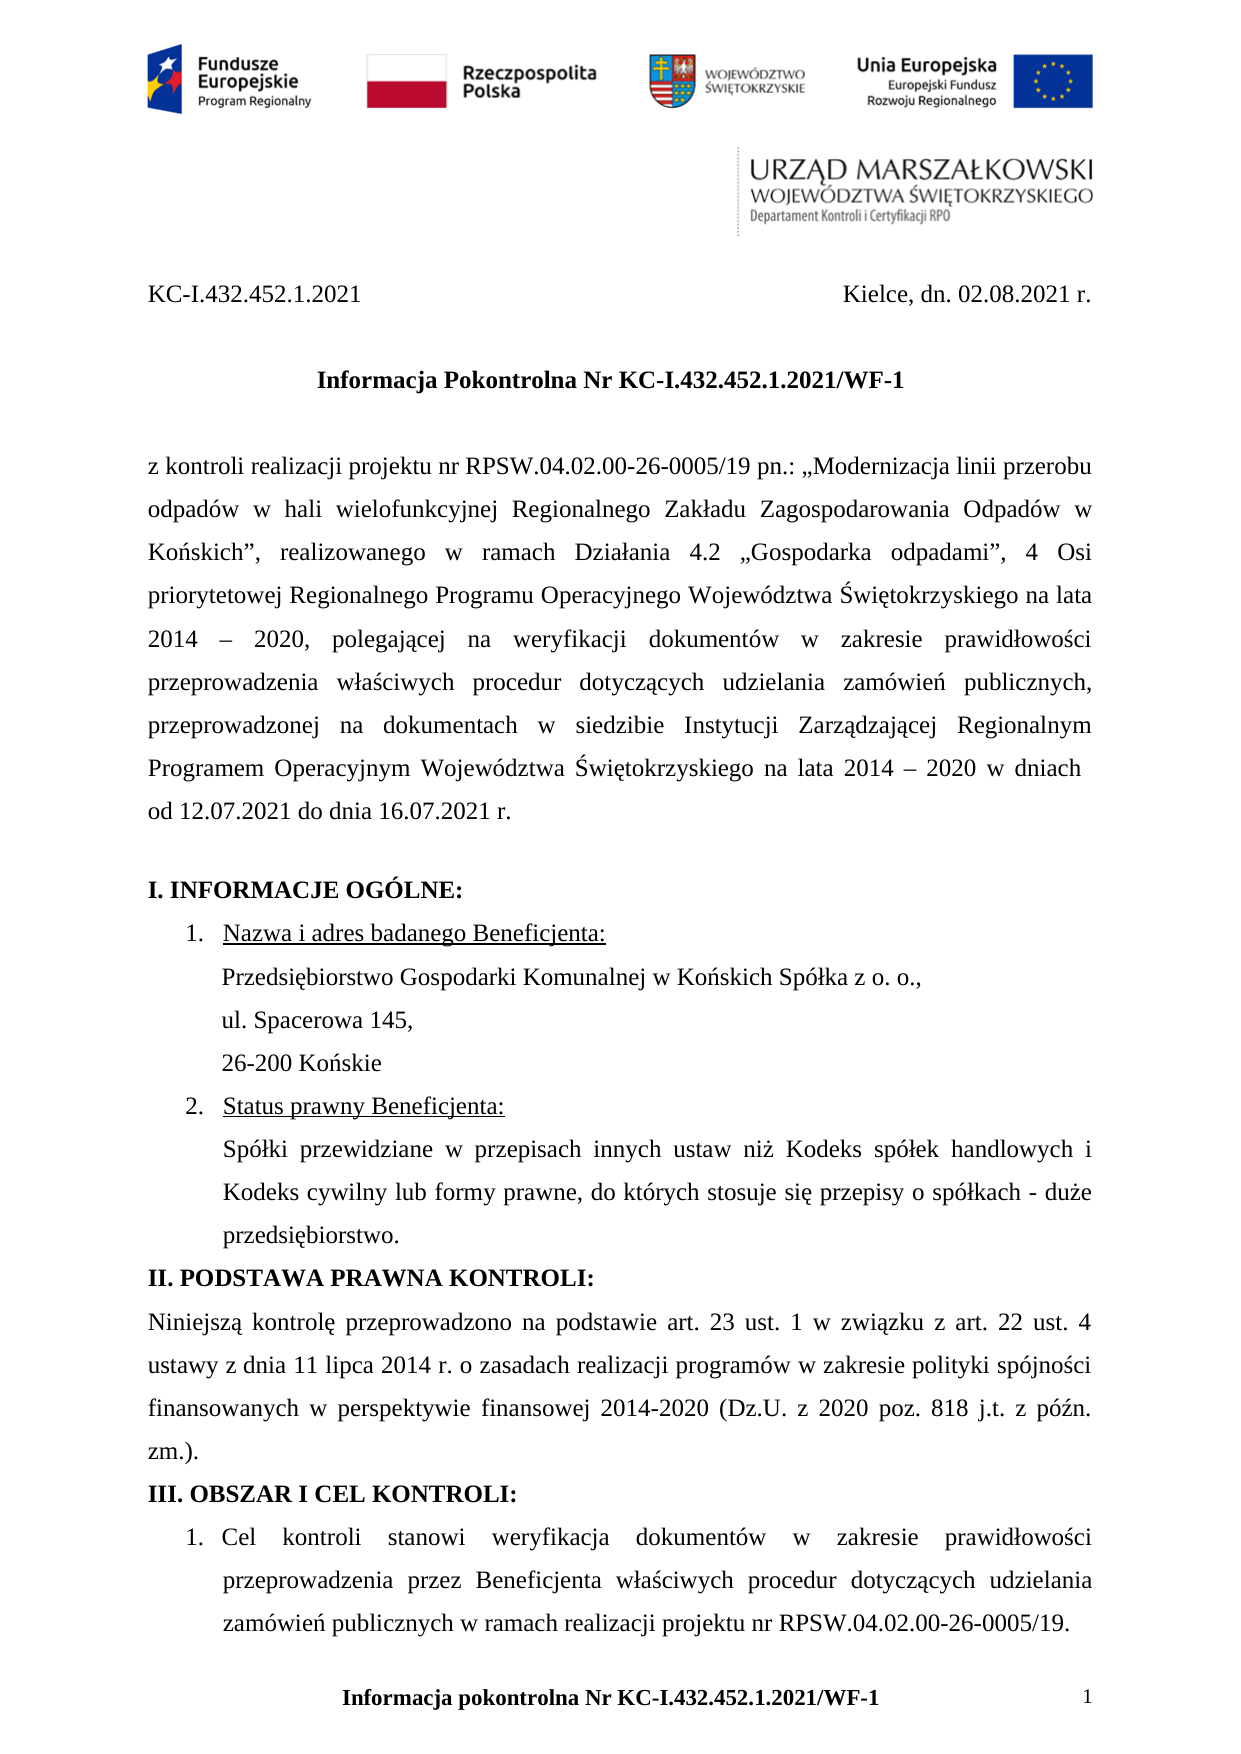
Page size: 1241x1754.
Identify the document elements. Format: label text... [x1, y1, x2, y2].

list Nazwa i adres badanego Beneficjenta: [185, 918, 1093, 947]
text ul. Spacerowa 145, [148, 1005, 1093, 1033]
picture [147, 44, 1093, 114]
text III. OBSZAR I CEL KONTROLI: [148, 1479, 1093, 1508]
text KC-I.432.452.1.2021 Kielce, dn. 02.08.2021 r. [148, 279, 1093, 307]
text 26-200 Końskie [148, 1048, 1093, 1077]
text Przedsiębiorstwo Gospodarki Komunalnej w Końskich Spółka z o. o., [148, 962, 1093, 990]
list Cel kontroli stanowi weryfikacja dokumentów w zakresie prawidłowości przeprowadzenia przez Beneficjenta właściwych procedur dotyczących udzielania zamówień publicznych w ramach realizacji projektu nr RPSW.04.02.00-26-0005/19. [185, 1522, 1093, 1637]
text I. INFORMACJE OGÓLNE: [148, 875, 1093, 904]
text Informacja Pokontrolna Nr KC-I.432.452.1.2021/WF-1 [129, 365, 1093, 394]
text II. PODSTAWA PRAWNA KONTROLI: [148, 1263, 1093, 1292]
picture [737, 147, 1093, 236]
list Status prawny Beneficjenta: [185, 1091, 1093, 1120]
text Spółki przewidziane w przepisach innych ustaw niż Kodeks spółek handlowych i Kodeks cywilny lub formy prawne, do których stosuje się przepisy o spółkach - duże przedsiębiorstwo. [223, 1134, 1093, 1249]
text Niniejszą kontrolę przeprowadzono na podstawie art. 23 ust. 1 w związku z art. 22 ust. 4 ustawy z dnia 11 lipca 2014 r. o zasadach realizacji programów w zakresie polityki spójności finansowanych w perspektywie finansowej 2014-2020 (Dz.U. z 2020 poz. 818 j.t. z późn. zm.). [148, 1307, 1093, 1465]
text z kontroli realizacji projektu nr RPSW.04.02.00-26-0005/19 pn.: „Modernizacja linii przerobu odpadów w hali wielofunkcyjnej Regionalnego Zakładu Zagospodarowania Odpadów w Końskich”, realizowanego w ramach Działania 4.2 „Gospodarka odpadami”, 4 Osi priorytetowej Regionalnego Programu Operacyjnego Województwa Świętokrzyskiego na lata 2014 – 2020, polegającej na weryfikacji dokumentów w zakresie prawidłowości przeprowadzenia właściwych procedur dotyczących udzielania zamówień publicznych, przeprowadzonej na dokumentach w siedzibie Instytucji Zarządzającej Regionalnym Programem Operacyjnym Województwa Świętokrzyskiego na lata 2014 – 2020 w dniach od 12.07.2021 do dnia 16.07.2021 r. [148, 451, 1093, 825]
